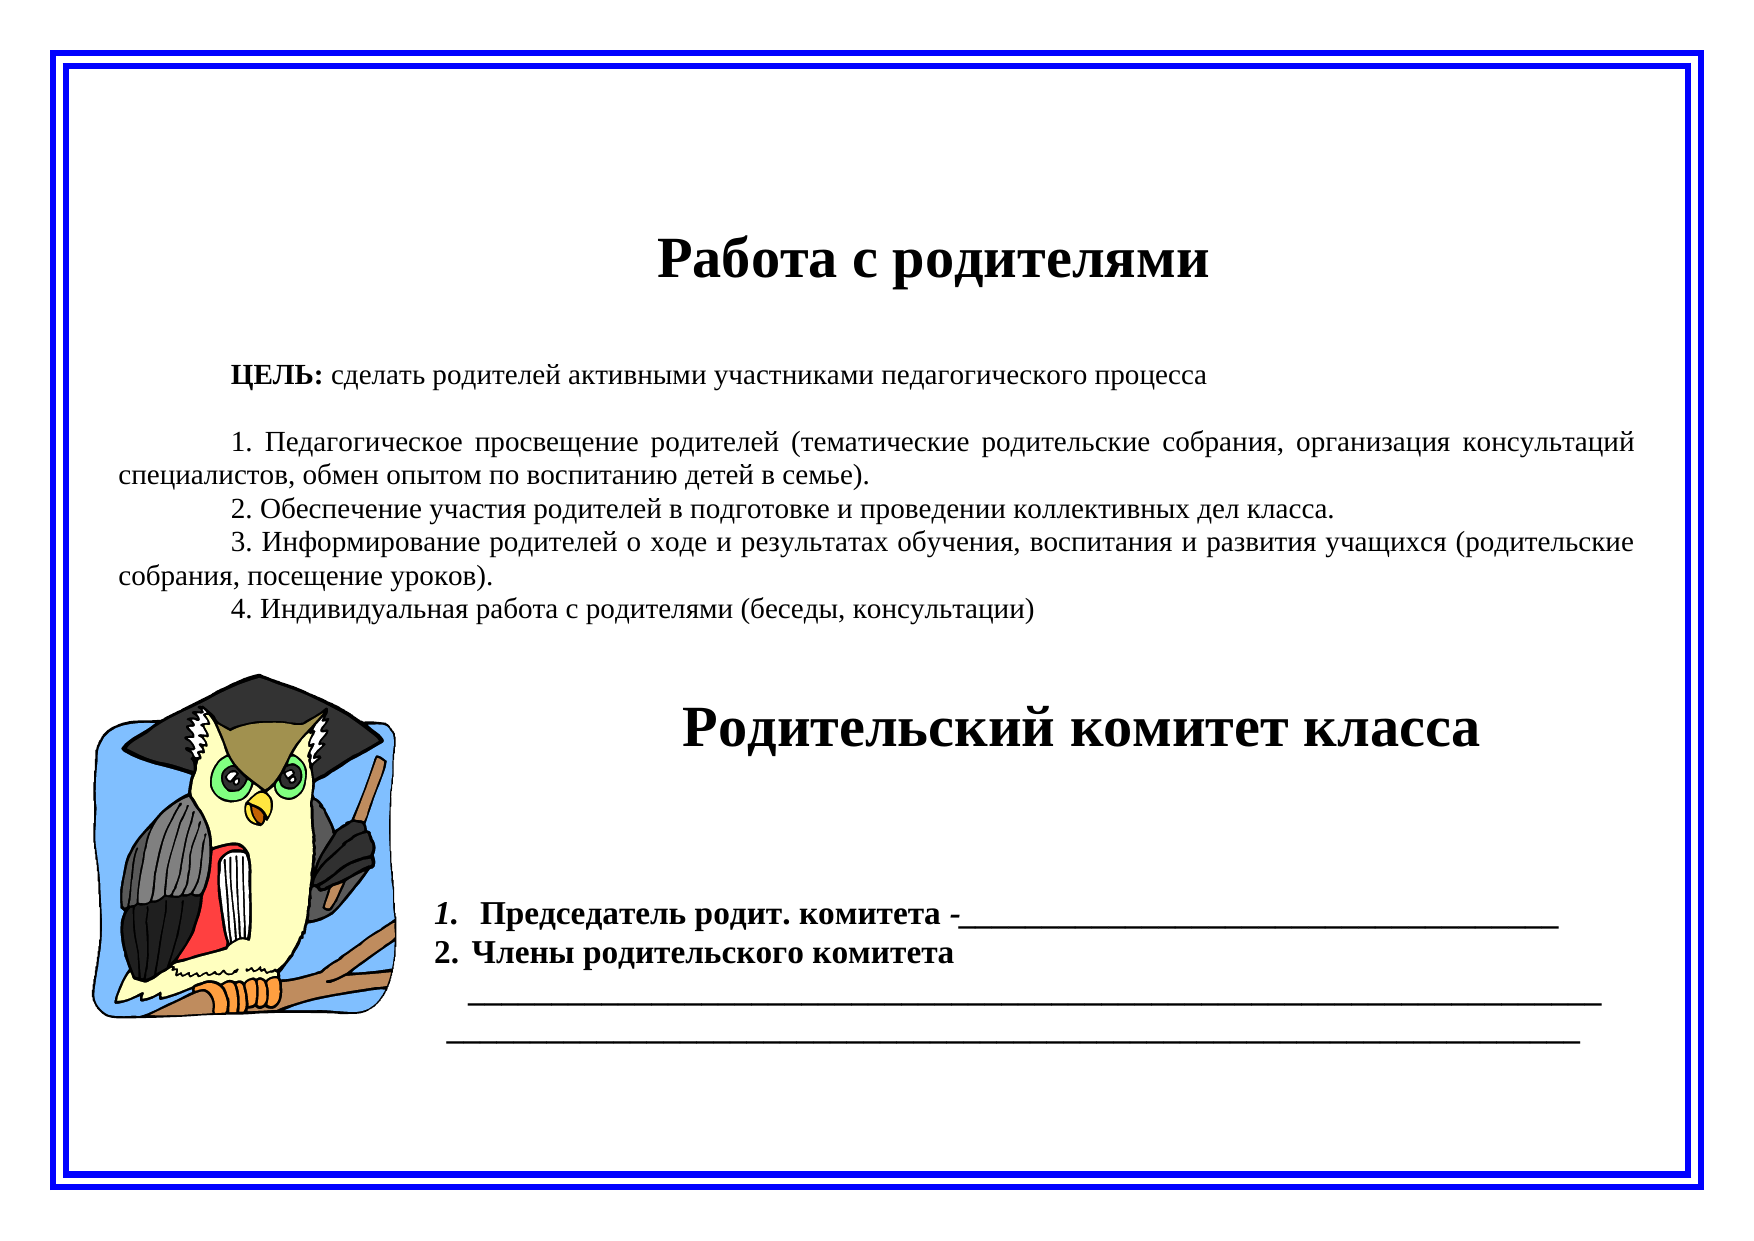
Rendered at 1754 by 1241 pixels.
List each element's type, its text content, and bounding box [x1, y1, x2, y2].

text Работа с родителями [118, 223, 1636, 290]
text 2. Обеспечение участия родителей в подготовке и проведении коллективных дел класса. [118, 491, 1636, 524]
list Председатель родит. комитета -____________________________________ [137, 893, 1636, 932]
list ____________________________________________________________________ [174, 970, 1636, 1008]
list Члены родительского комитета [137, 932, 1636, 970]
text 1. Педагогическое просвещение родителей (тематические родительские собрания, организация консультаций специалистов, обмен опытом по воспитанию детей в семье). [118, 424, 1636, 491]
list ____________________________________________________________________ [174, 1008, 1636, 1047]
text ЦЕЛЬ: сделать родителей активными участниками педагогического процесса [118, 357, 1636, 390]
text 3. Информирование родителей о ходе и результатах обучения, воспитания и развития учащихся (родительские собрания, посещение уроков). [118, 524, 1636, 592]
text 4. Индивидуальная работа с родителями (беседы, консультации) [118, 592, 1636, 625]
text Родительский комитет класса [118, 692, 1636, 759]
